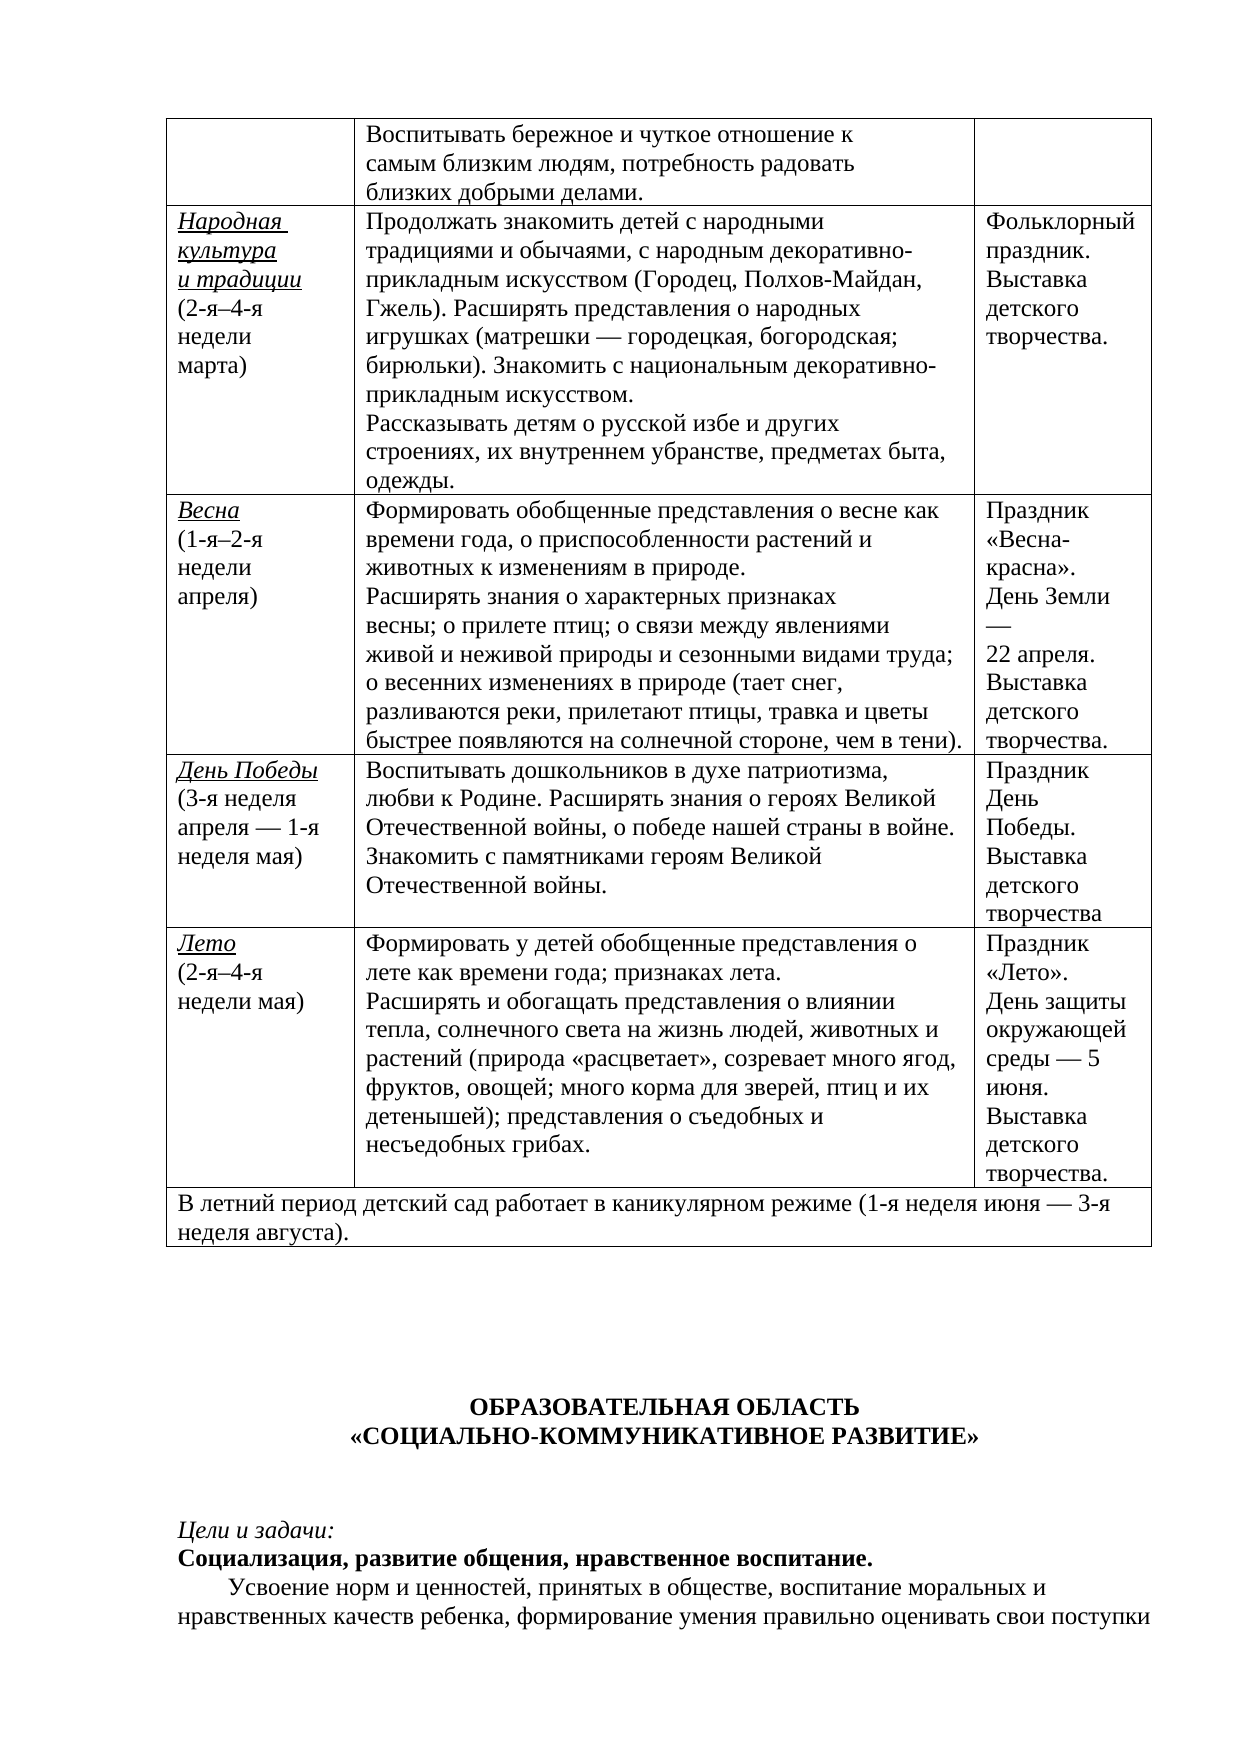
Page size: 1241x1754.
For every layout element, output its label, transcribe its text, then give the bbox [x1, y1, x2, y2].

table_cell День Победы (3-я неделя апреля — 1-я неделя мая) [167, 755, 354, 927]
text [177, 1572, 1152, 1630]
table_cell Воспитывать дошкольников в духе патриотизма, любви к Родине. Расширять знания о героях Великой Отечественной войны, о победе нашей страны в войне. Знакомить с памятниками героям Великой Отечественной войны. [355, 755, 974, 927]
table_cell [975, 119, 1151, 205]
text «СОЦИАЛЬНО-КОММУНИКАТИВНОЕ РАЗВИТИЕ» [177, 1421, 1152, 1450]
table_cell Лето (2-я–4-я недели мая) [167, 928, 354, 1187]
table_cell Продолжать знакомить детей с народными традициями и обычаями, с народным декоративно-прикладным искусством (Городец, Полхов-Майдан, Гжель). Расширять представления о народных игрушках (матрешки — городецкая, богородская; бирюльки). Знакомить с национальным декоративно-прикладным искусством. Рассказывать детям о русской избе и других строениях, их внутреннем убранстве, предметах быта, одежды. [355, 206, 974, 494]
text ОБРАЗОВАТЕЛЬНАЯ ОБЛАСТЬ [177, 1392, 1152, 1421]
table_cell Народная культура и традиции (2-я–4-я недели марта) [167, 206, 354, 494]
table_cell Формировать у детей обобщенные представления о лете как времени года; признаках лета. Расширять и обогащать представления о влиянии тепла, солнечного света на жизнь людей, животных и растений (природа «расцветает», созревает много ягод, фруктов, овощей; много корма для зверей, птиц и их детенышей); представления о съедобных и несъедобных грибах. [355, 928, 974, 1187]
table_cell В летний период детский сад работает в каникулярном режиме (1-я неделя июня — 3-я неделя августа). [167, 1188, 1151, 1246]
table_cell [355, 119, 974, 205]
table_cell Праздник «Весна- красна». День Земли — 22 апреля. Выставка детского творчества. [975, 495, 1151, 754]
table_cell Весна (1-я–2-я недели апреля) [167, 495, 354, 754]
table_cell Праздник День Победы. Выставка детского творчества [975, 755, 1151, 927]
table_cell Фольклорный праздник. Выставка детского творчества. [975, 206, 1151, 494]
table_cell Праздник «Лето». День защиты окружающей среды — 5 июня. Выставка детского творчества. [975, 928, 1151, 1187]
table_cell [167, 119, 354, 205]
table_cell Формировать обобщенные представления о весне как времени года, о приспособленности растений и животных к изменениям в природе. Расширять знания о характерных признаках весны; о прилете птиц; о связи между явлениями живой и неживой природы и сезонными видами труда; о весенних изменениях в природе (тает снег, разливаются реки, прилетают птицы, травка и цветы быстрее появляются на солнечной стороне, чем в тени). [355, 495, 974, 754]
text Социализация, развитие общения, нравственное воспитание. [177, 1543, 1152, 1572]
text Цели и задачи: [177, 1515, 1152, 1543]
